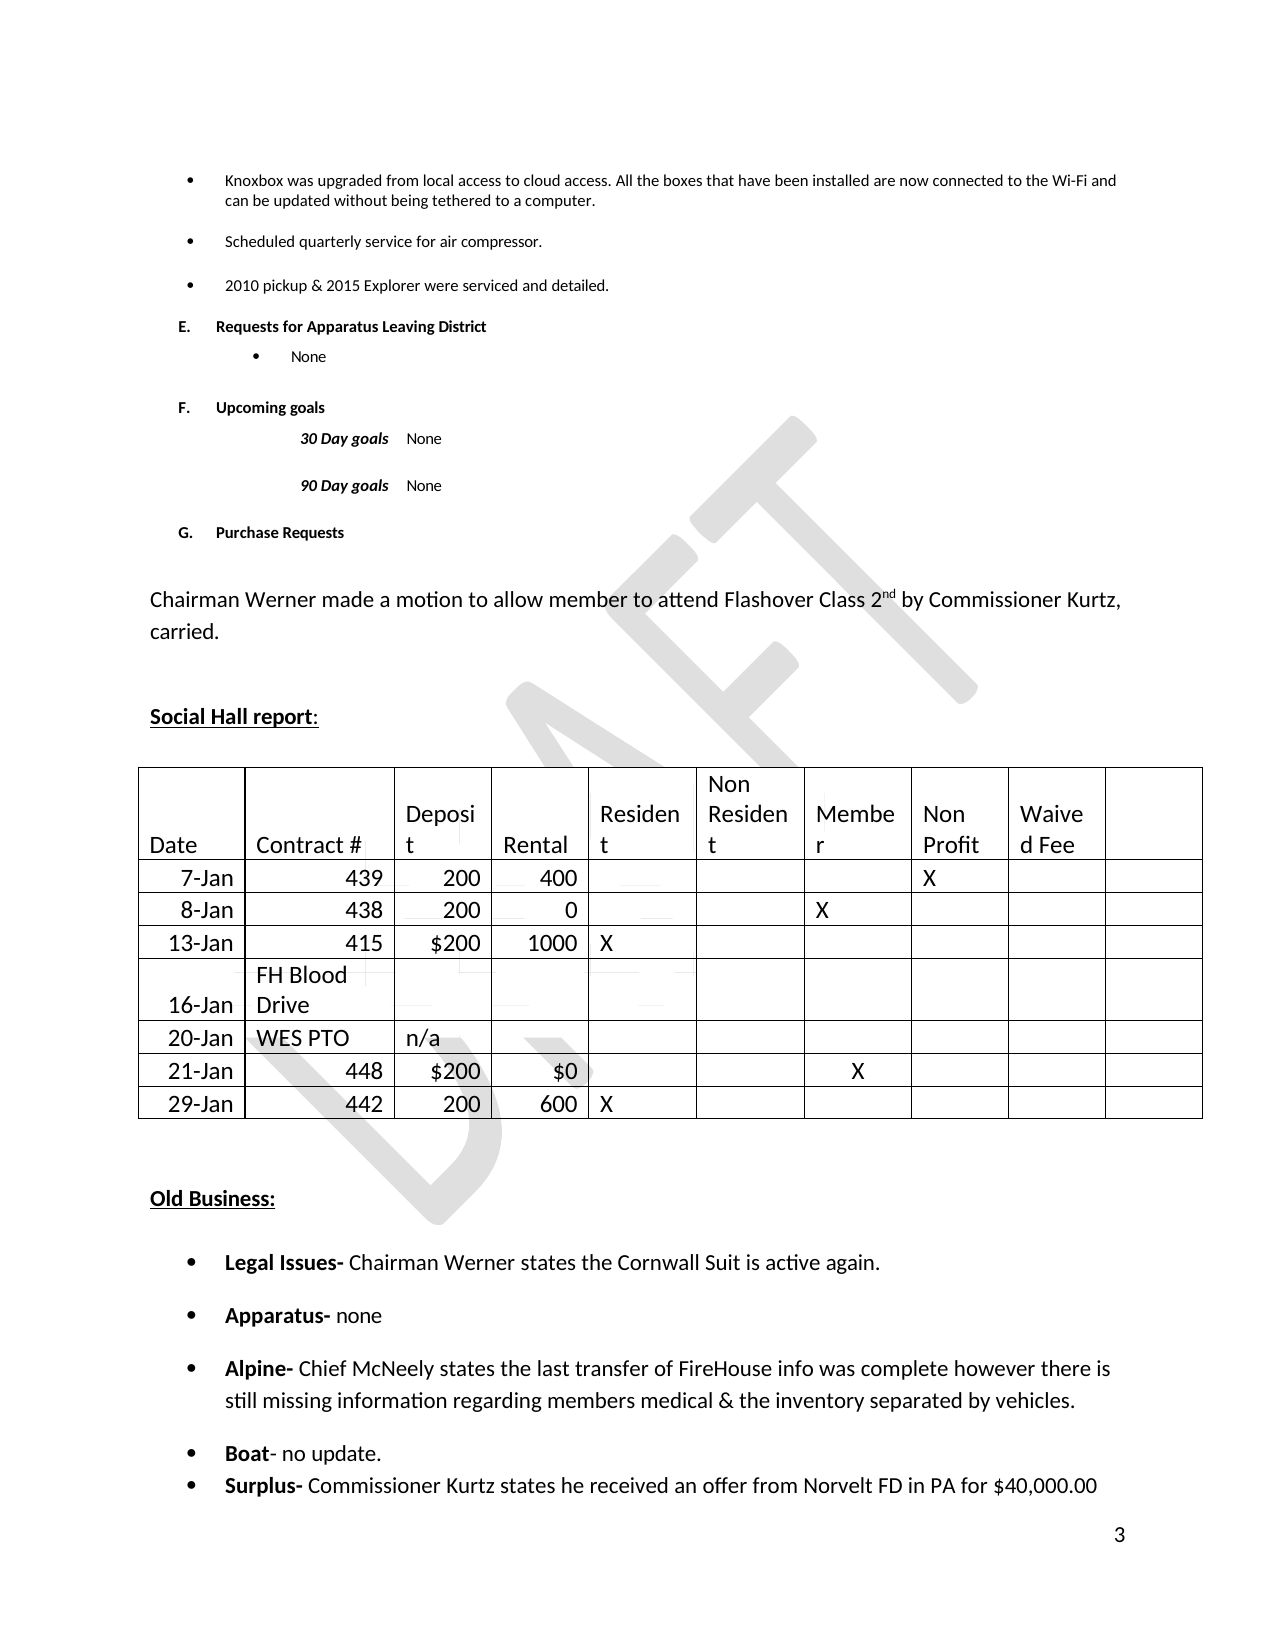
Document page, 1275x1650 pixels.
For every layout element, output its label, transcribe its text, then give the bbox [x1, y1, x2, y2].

table_cell [1106, 926, 1202, 958]
table_cell [589, 893, 696, 925]
table_cell [697, 1021, 804, 1053]
table_cell 439 [246, 860, 394, 892]
table_cell [1009, 1021, 1105, 1053]
table_cell [697, 860, 804, 892]
table_cell [697, 926, 804, 958]
table_header Date [139, 768, 244, 859]
table_cell [805, 860, 911, 892]
table_cell [1106, 1054, 1202, 1086]
list Apparatus- none [187, 1301, 1189, 1329]
table_cell X [589, 926, 696, 958]
table_cell [589, 1021, 696, 1053]
table_cell [492, 959, 588, 1020]
table_cell [912, 926, 1008, 958]
table_cell 13-Jan [139, 926, 244, 958]
table_cell [1106, 1021, 1202, 1053]
table_header Deposit [395, 768, 491, 859]
text Chairman Werner made a motion to allow member to attend Flashover Class 2nd by Commissioner Kurtz, carried. [150, 585, 1127, 646]
table_cell WES PTO [246, 1021, 394, 1053]
table_cell n/a [395, 1021, 491, 1053]
table_cell [395, 959, 491, 1020]
list Knoxbox was upgraded from local access to cloud access. All the boxes that have been installed are now connected to the Wi-Fi and can be updated without being tethered to a computer. [187, 170, 1117, 211]
table_cell [912, 1021, 1008, 1053]
table_header Non Resident [697, 768, 804, 859]
list Purchase Requests [178, 522, 1189, 543]
table_header Rental [492, 768, 588, 859]
table_cell X [589, 1087, 696, 1118]
table_cell 1000 [492, 926, 588, 958]
table_cell [912, 893, 1008, 925]
table_cell X [805, 1054, 911, 1086]
table_cell [1009, 1087, 1105, 1118]
table_cell [697, 1087, 804, 1118]
table_cell [1106, 1087, 1202, 1118]
table_cell 0 [492, 893, 588, 925]
table_cell [805, 1087, 911, 1118]
table_cell [1009, 926, 1105, 958]
table_cell 400 [492, 860, 588, 892]
table_cell 29-Jan [139, 1087, 244, 1118]
table_cell [1009, 893, 1105, 925]
table_header Non Profit [912, 768, 1008, 859]
table_cell [1106, 860, 1202, 892]
table_cell 8-Jan [139, 893, 244, 925]
table_cell [589, 860, 696, 892]
list None [253, 347, 1189, 367]
table_header Member [805, 768, 911, 859]
list Alpine- Chief McNeely states the last transfer of FireHouse info was complete however there is still missing information regarding members medical & the inventory separated by vehicles. [187, 1354, 1111, 1414]
table_header [1106, 768, 1202, 859]
table_cell 16-Jan [139, 959, 244, 1020]
table_cell [492, 1021, 588, 1053]
list Boat- no update. [187, 1439, 1189, 1467]
table_cell [912, 1054, 1008, 1086]
table_cell [805, 1021, 911, 1053]
table_cell [697, 1054, 804, 1086]
table_cell $200 [395, 1054, 491, 1086]
table_cell [1009, 860, 1105, 892]
text 30 Day goals None [300, 428, 1189, 449]
table_cell [1106, 959, 1202, 1020]
table_cell 438 [246, 893, 394, 925]
table_cell [697, 893, 804, 925]
table_header Contract # [246, 768, 394, 859]
list Legal Issues- Chairman Werner states the Cornwall Suit is active again. [187, 1248, 1189, 1276]
text Old Business: [150, 1184, 1189, 1212]
table_cell 415 [246, 926, 394, 958]
table_cell 200 [395, 893, 491, 925]
table_cell [805, 926, 911, 958]
table_cell [589, 959, 696, 1020]
table_cell X [912, 860, 1008, 892]
table_cell [1106, 893, 1202, 925]
list Scheduled quarterly service for air compressor. [187, 231, 1189, 252]
table_cell FH Blood Drive [246, 959, 394, 1020]
table_cell [805, 959, 911, 1020]
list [187, 1471, 1098, 1499]
subtitle Requests for Apparatus Leaving District [178, 316, 1189, 336]
table_cell X [805, 893, 911, 925]
table_cell [697, 959, 804, 1020]
list 2010 pickup & 2015 Explorer were serviced and detailed. [187, 275, 1189, 295]
text Social Hall report: [150, 702, 1189, 730]
table_cell 600 [492, 1087, 588, 1118]
table_cell [1009, 1054, 1105, 1086]
text 90 Day goals None [300, 476, 1189, 496]
table_cell 200 [395, 1087, 491, 1118]
subtitle Upcoming goals [178, 398, 1189, 418]
table_cell $200 [395, 926, 491, 958]
table_header Resident [589, 768, 696, 859]
table_cell [912, 959, 1008, 1020]
table_cell [589, 1054, 696, 1086]
table_cell [1009, 959, 1105, 1020]
table_cell 21-Jan [139, 1054, 244, 1086]
table_cell 200 [395, 860, 491, 892]
table_cell [912, 1087, 1008, 1118]
table_cell 448 [246, 1054, 394, 1086]
table_header Waived Fee [1009, 768, 1105, 859]
table_cell 7-Jan [139, 860, 244, 892]
table_cell 20-Jan [139, 1021, 244, 1053]
table_cell 442 [246, 1087, 394, 1118]
table_cell $0 [492, 1054, 588, 1086]
